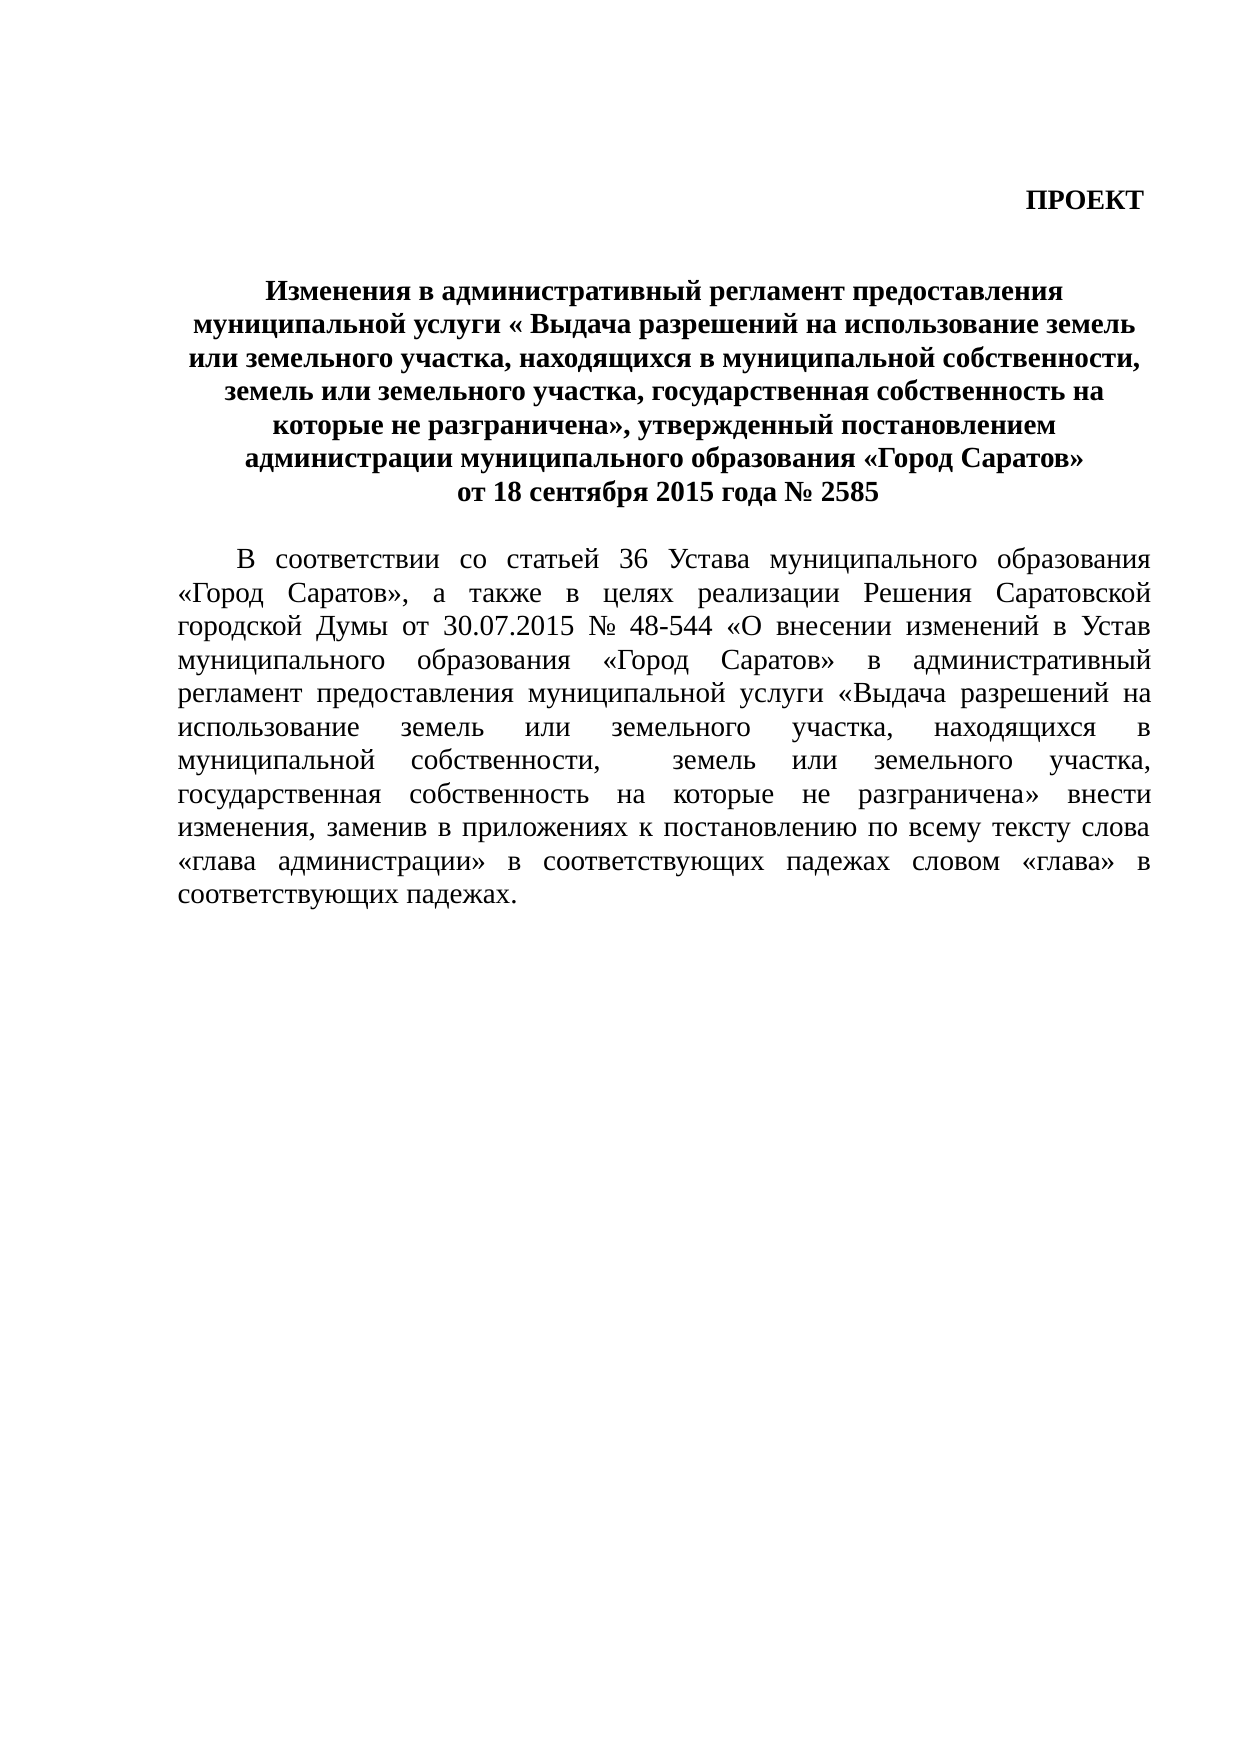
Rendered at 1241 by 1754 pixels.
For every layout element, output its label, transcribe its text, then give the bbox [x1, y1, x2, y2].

text от 18 сентября 2015 года № 2585 [177, 474, 1152, 508]
text Изменения в административный регламент предоставления муниципальной услуги « Выдача разрешений на использование земель или земельного участка, находящихся в муниципальной собственности, земель или земельного участка, государственная собственность на которые не разграничена», утвержденный постановлением администрации муниципального образования «Город Саратов» [177, 273, 1152, 474]
text ПРОЕКТ [177, 183, 1152, 215]
text В соответствии со статьей 36 Устава муниципального образования «Город Саратов», а также в целях реализации Решения Саратовской городской Думы от 30.07.2015 № 48-544 «О внесении изменений в Устав муниципального образования «Город Саратов» в административный регламент предоставления муниципальной услуги «Выдача разрешений на использование земель или земельного участка, находящихся в муниципальной собственности, земель или земельного участка, государственная собственность на которые не разграничена» внести изменения, заменив в приложениях к постановлению по всему тексту слова «глава администрации» в соответствующих падежах словом «глава» в соответствующих падежах. [177, 541, 1152, 910]
